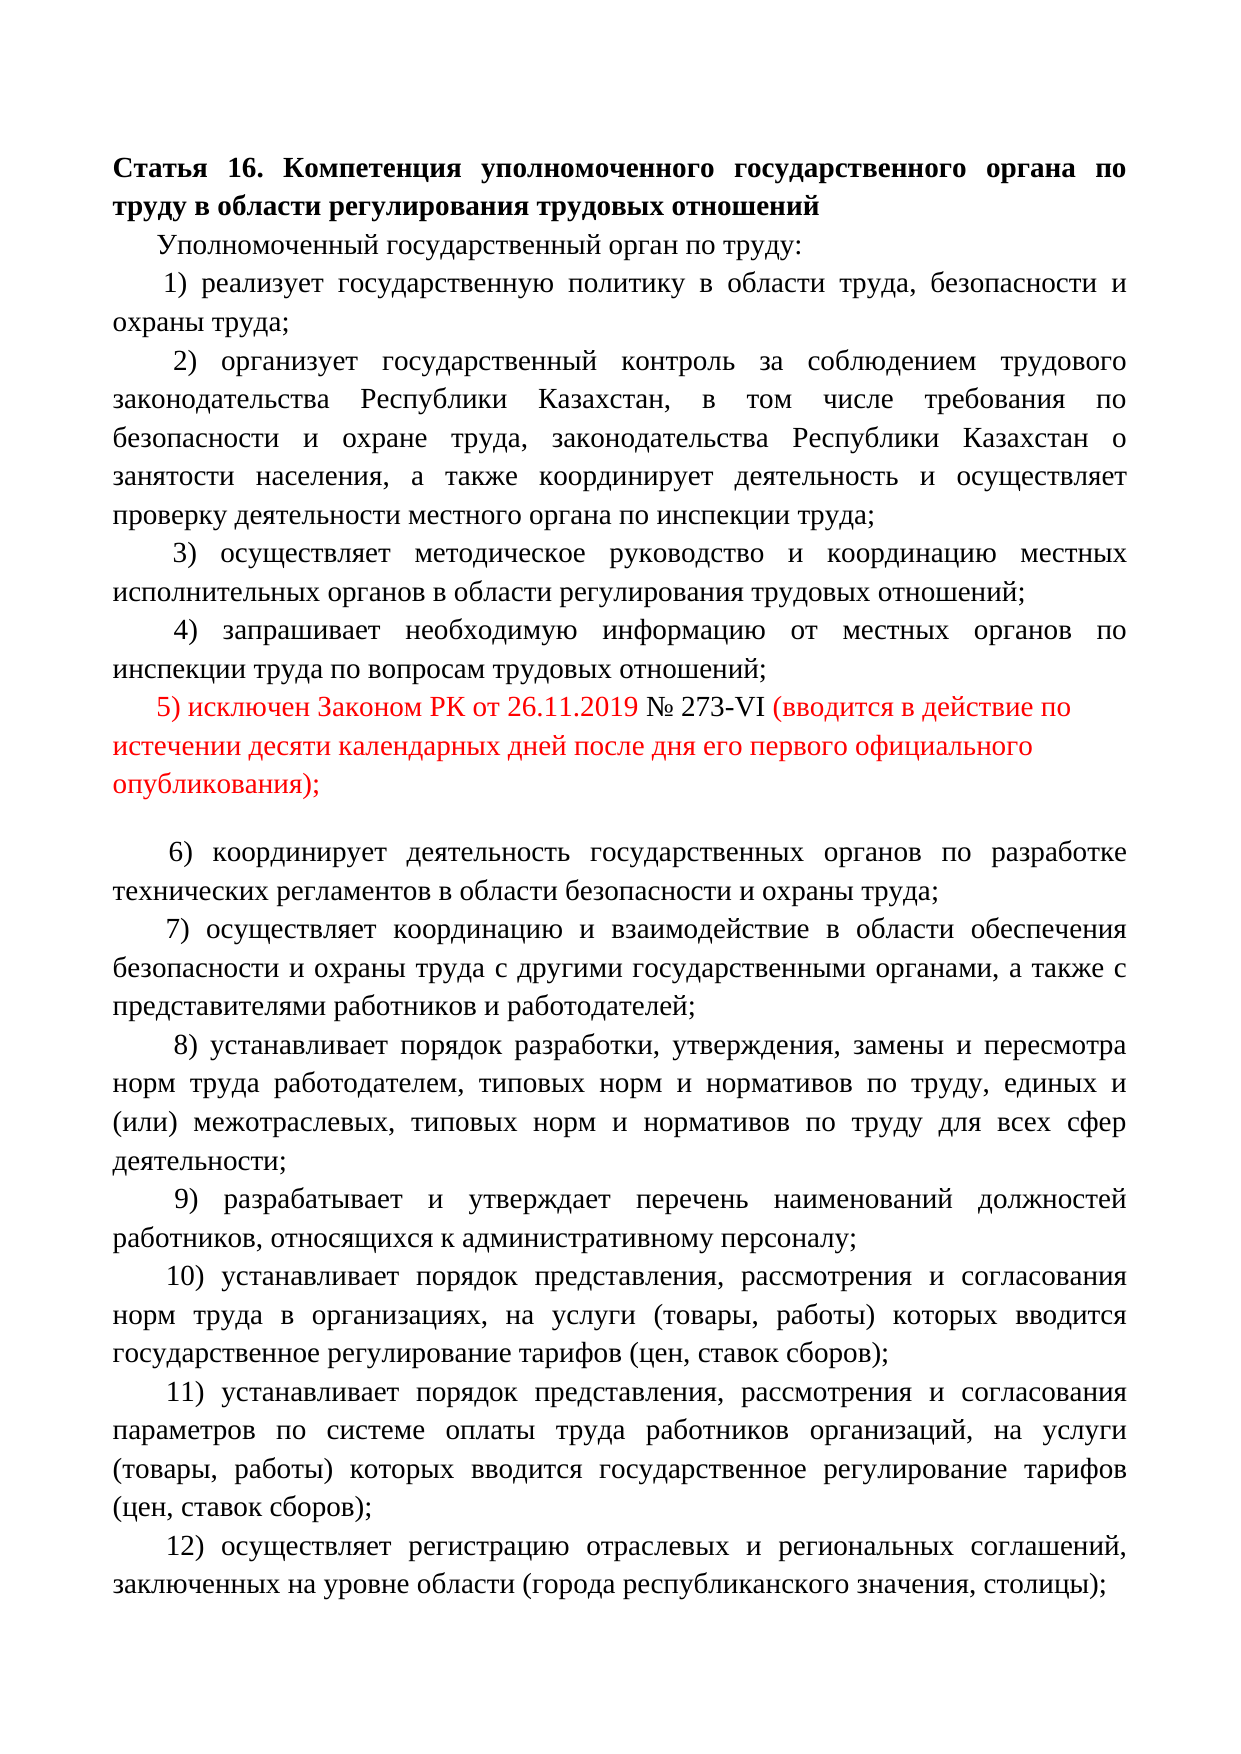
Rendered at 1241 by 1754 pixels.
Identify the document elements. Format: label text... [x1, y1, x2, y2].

text 9) разрабатывает и утверждает перечень наименований должностей работников, относящихся к административному персоналу; [112, 1181, 1128, 1253]
text Статья 16. Компетенция уполномоченного государственного органа по труду в области регулирования трудовых отношений [112, 150, 1128, 222]
text 11) устанавливает порядок представления, рассмотрения и согласования параметров по системе оплаты труда работников организаций, на услуги (товары, работы) которых вводится государственное регулирование тарифов (цен, ставок сборов); [112, 1374, 1128, 1523]
text 5) исключен Законом РК от 26.11.2019 № 273-VI (вводится в действие по истечении десяти календарных дней после дня его первого официального опубликования); [112, 689, 1128, 830]
text 7) осуществляет координацию и взаимодействие в области обеспечения безопасности и охраны труда с другими государственными органами, а также с представителями работников и работодателей; [112, 911, 1128, 1022]
text 3) осуществляет методическое руководство и координацию местных исполнительных органов в области регулирования трудовых отношений; [112, 535, 1128, 607]
text 4) запрашивает необходимую информацию от местных органов по инспекции труда по вопросам трудовых отношений; [112, 612, 1128, 684]
text 8) устанавливает порядок разработки, утверждения, замены и пересмотра норм труда работодателем, типовых норм и нормативов по труду, единых и (или) межотраслевых, типовых норм и нормативов по труду для всех сфер деятельности; [112, 1027, 1128, 1176]
text Уполномоченный государственный орган по труду: [112, 227, 1128, 261]
text 6) координирует деятельность государственных органов по разработке технических регламентов в области безопасности и охраны труда; [112, 834, 1128, 906]
text 1) реализует государственную политику в области труда, безопасности и охраны труда; [112, 266, 1128, 338]
text 10) устанавливает порядок представления, рассмотрения и согласования норм труда в организациях, на услуги (товары, работы) которых вводится государственное регулирование тарифов (цен, ставок сборов); [112, 1258, 1128, 1369]
text 12) осуществляет регистрацию отраслевых и региональных соглашений, заключенных на уровне области (города республиканского значения, столицы); [112, 1528, 1128, 1600]
text 2) организует государственный контроль за соблюдением трудового законодательства Республики Казахстан, в том числе требования по безопасности и охране труда, законодательства Республики Казахстан о занятости населения, а также координирует деятельность и осуществляет проверку деятельности местного органа по инспекции труда; [112, 343, 1128, 530]
